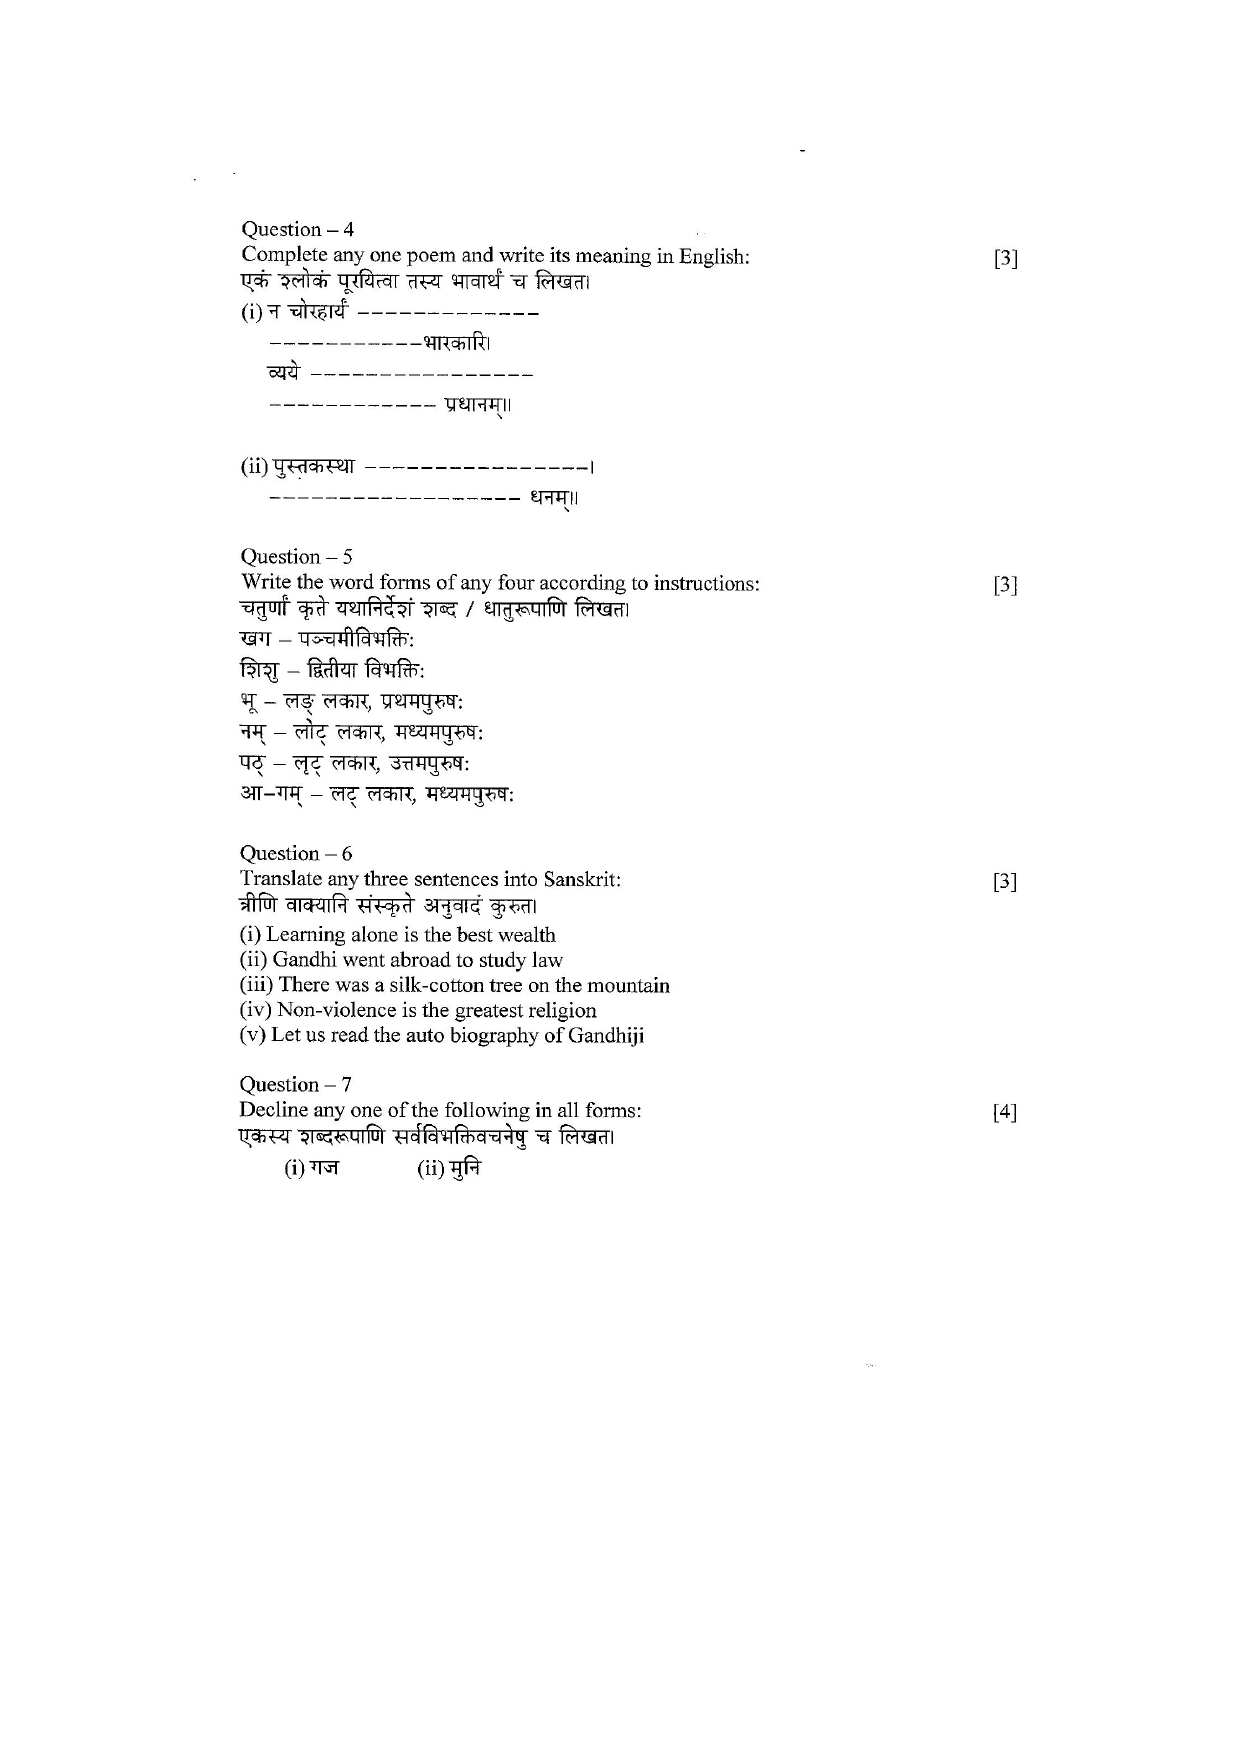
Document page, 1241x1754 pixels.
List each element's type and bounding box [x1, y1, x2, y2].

picture [150, 150, 1091, 1367]
